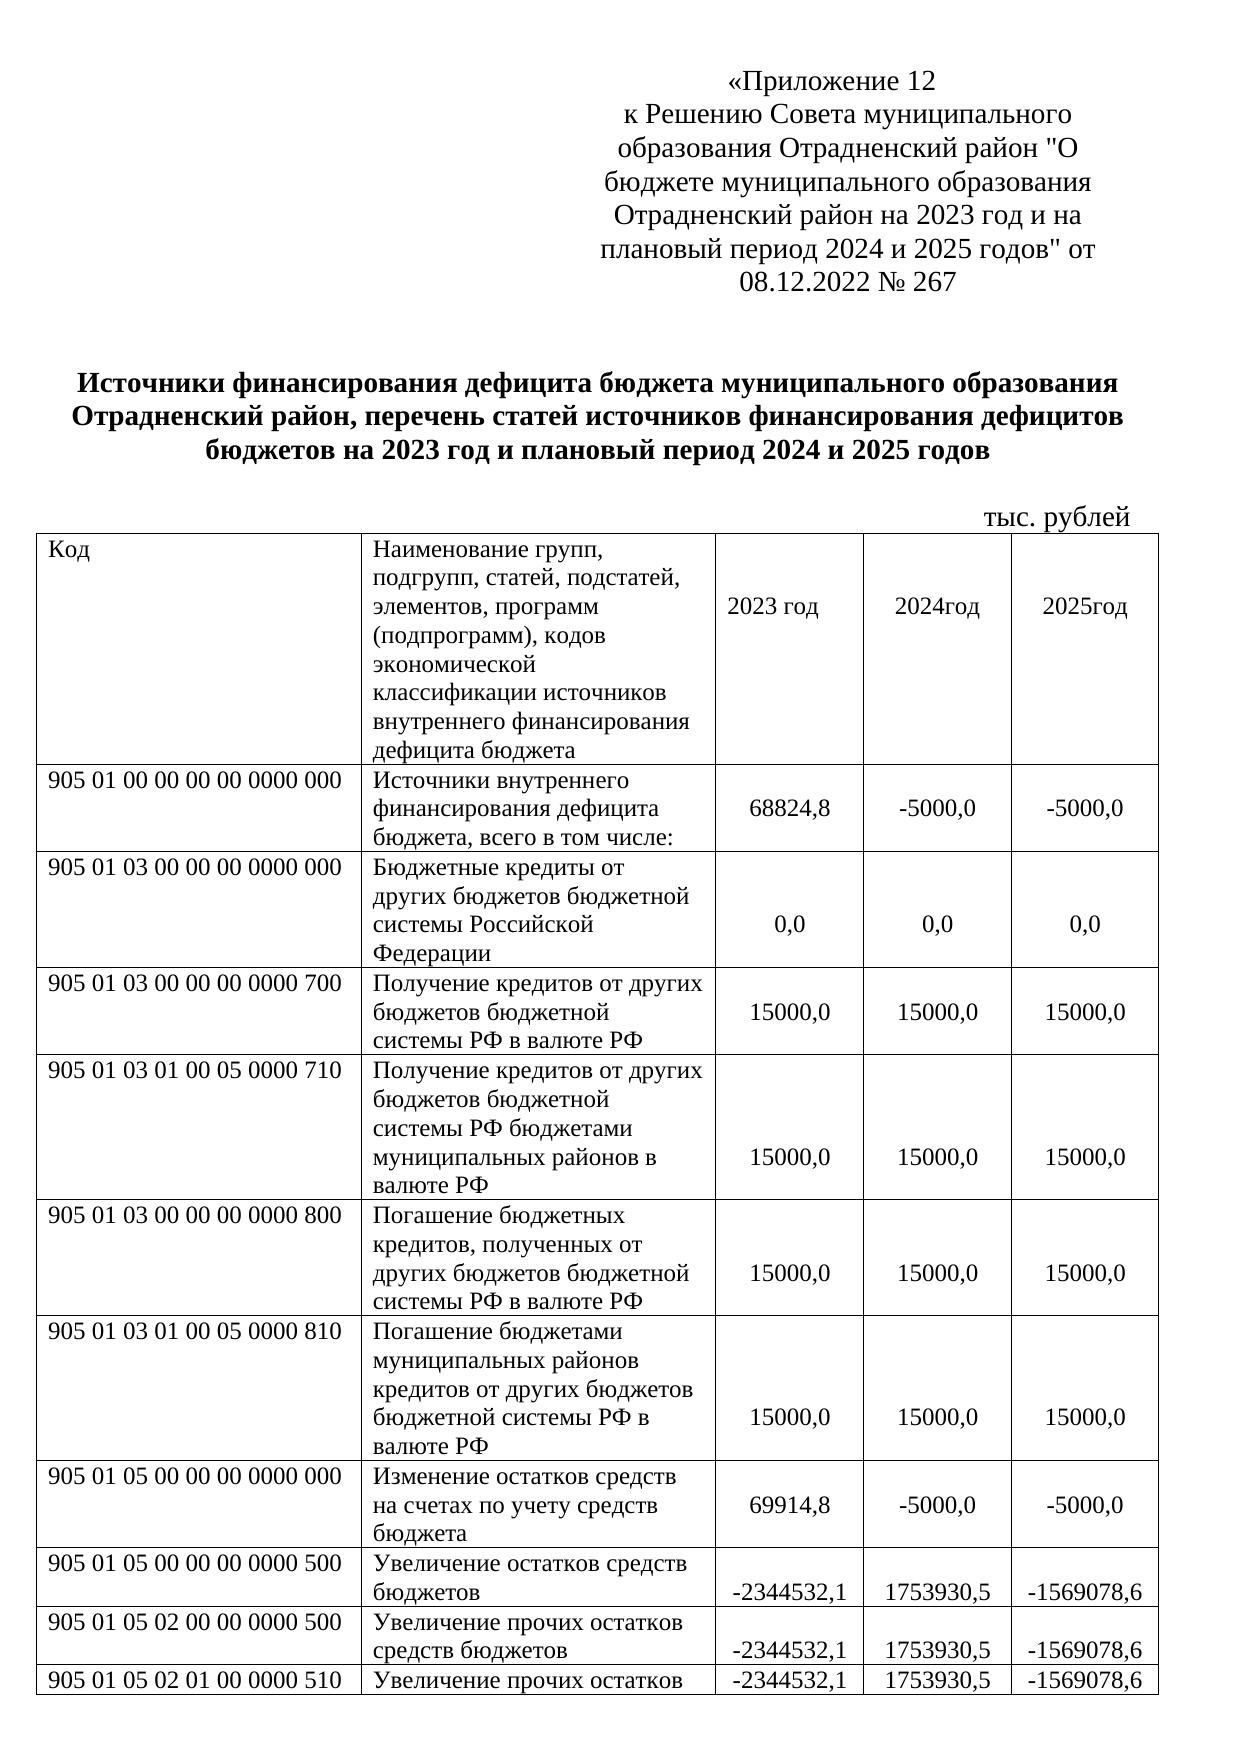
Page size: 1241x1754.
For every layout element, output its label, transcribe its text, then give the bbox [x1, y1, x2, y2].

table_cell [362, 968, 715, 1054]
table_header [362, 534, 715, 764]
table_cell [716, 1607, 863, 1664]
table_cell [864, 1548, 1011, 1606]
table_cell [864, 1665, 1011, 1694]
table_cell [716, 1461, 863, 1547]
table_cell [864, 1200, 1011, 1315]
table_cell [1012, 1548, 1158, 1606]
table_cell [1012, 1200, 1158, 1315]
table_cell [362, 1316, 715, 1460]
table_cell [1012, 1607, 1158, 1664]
text к Решению Совета муниципального образования Отрадненский район "О бюджете муниципального образования Отрадненский район на 2023 год и на плановый период 2024 и 2025 годов" от 08.12.2022 № 267 [559, 97, 1137, 298]
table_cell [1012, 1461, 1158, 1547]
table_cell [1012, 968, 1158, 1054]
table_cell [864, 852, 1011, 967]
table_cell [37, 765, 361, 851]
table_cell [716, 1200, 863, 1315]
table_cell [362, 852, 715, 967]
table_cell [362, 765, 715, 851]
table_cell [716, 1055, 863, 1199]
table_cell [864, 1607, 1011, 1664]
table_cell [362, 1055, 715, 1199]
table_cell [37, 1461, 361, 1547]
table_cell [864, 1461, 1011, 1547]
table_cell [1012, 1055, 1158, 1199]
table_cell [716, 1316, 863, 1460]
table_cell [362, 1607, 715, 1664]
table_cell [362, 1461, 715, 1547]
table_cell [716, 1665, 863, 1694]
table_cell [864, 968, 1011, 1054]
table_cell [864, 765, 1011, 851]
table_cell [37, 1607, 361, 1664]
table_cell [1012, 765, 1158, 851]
text Источники финансирования дефицита бюджета муниципального образования Отрадненский район, перечень статей источников финансирования дефицитов бюджетов на 2023 год и плановый период 2024 и 2025 годов [59, 365, 1137, 466]
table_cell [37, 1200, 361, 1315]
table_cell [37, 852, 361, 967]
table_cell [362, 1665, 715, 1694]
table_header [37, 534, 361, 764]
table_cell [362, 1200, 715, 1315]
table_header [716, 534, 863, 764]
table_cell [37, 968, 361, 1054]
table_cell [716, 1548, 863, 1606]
text тыс. рублей [59, 499, 1137, 533]
text «Приложение 12 [59, 63, 1137, 97]
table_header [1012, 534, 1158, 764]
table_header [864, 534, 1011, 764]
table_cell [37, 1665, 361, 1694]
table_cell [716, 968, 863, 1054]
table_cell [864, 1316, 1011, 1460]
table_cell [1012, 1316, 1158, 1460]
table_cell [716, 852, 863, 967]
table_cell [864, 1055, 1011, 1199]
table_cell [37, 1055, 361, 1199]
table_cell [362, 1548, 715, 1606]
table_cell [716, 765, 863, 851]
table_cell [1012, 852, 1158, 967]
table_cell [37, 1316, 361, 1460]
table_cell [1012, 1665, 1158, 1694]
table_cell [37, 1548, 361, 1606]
